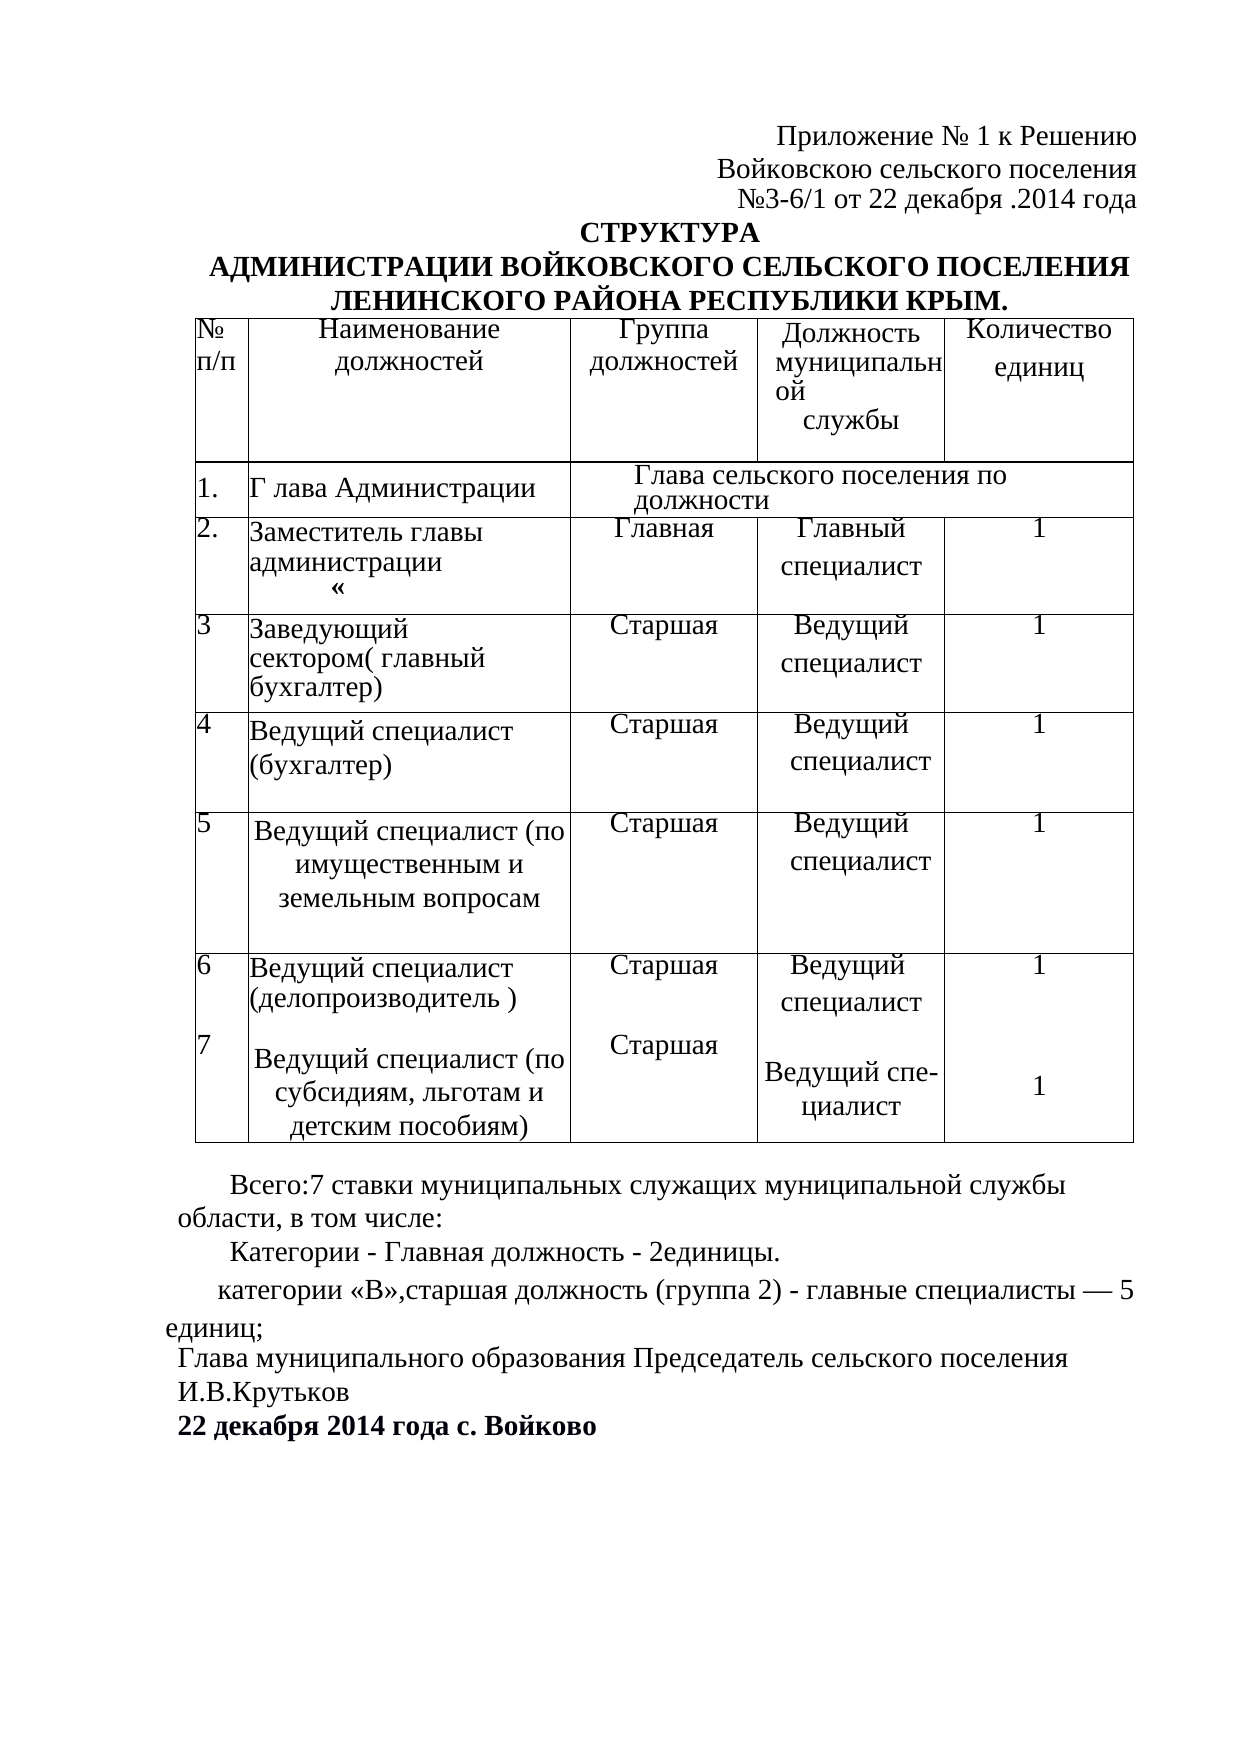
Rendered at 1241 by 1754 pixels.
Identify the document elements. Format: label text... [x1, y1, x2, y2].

table_cell 3 [196, 615, 248, 712]
table_header Наименование должностей [249, 319, 570, 461]
table_cell Главный специалист [758, 518, 944, 614]
table_cell Старшая [571, 713, 757, 812]
text Войковскою сельского поселения [177, 152, 1137, 186]
text Категории - Главная должность - 2единицы. [177, 1234, 1152, 1268]
table_cell 1 [945, 813, 1133, 953]
table_cell Старшая [571, 615, 757, 712]
table_header Группа должностей [571, 319, 757, 461]
text 22 декабря 2014 года с. Войково [177, 1408, 1152, 1441]
table_cell Г лава Администрации [249, 463, 570, 517]
table_cell 1 [945, 1034, 1133, 1142]
text №3-6/1 от 22 декабря .2014 года [177, 186, 1137, 215]
table_header Должность муниципальной службы [758, 319, 944, 461]
table_cell Ведущий специалист [758, 713, 944, 812]
table_cell Заместитель главы администрации « [249, 518, 570, 614]
table_cell 1. [196, 463, 248, 517]
table_cell Старшая [571, 1034, 757, 1142]
text Приложение № 1 к Решению [177, 118, 1137, 152]
table_cell Заведующий сектором( главный бухгалтер) [249, 615, 570, 712]
table_cell 1 [945, 713, 1133, 812]
table_cell Ведущий специалист (бухгалтер) [249, 713, 570, 812]
table_cell 7 [196, 1034, 248, 1142]
text Всего:7 ставки муниципальных служащих муниципальной службы области, в том числе: [177, 1167, 1152, 1234]
text АДМИНИСТРАЦИИ ВОЙКОВСКОГО СЕЛЬСКОГО ПОСЕЛЕНИЯ ЛЕНИНСКОГО РАЙОНА РЕСПУБЛИКИ КРЫМ. [188, 249, 1152, 318]
table_cell Ведущий специалист (по субсидиям, льготам и детским пособиям) [249, 1034, 570, 1142]
table_cell 4 [196, 713, 248, 812]
table_cell Ведущий специалист [758, 813, 944, 953]
table_cell 1 [945, 954, 1133, 1034]
table_cell Старшая [571, 813, 757, 953]
table_cell 5 [196, 813, 248, 953]
table_cell Ведущий специалист [758, 1034, 944, 1142]
table_cell Ведущий специалист (делопроизводитель ) [249, 954, 570, 1034]
table_cell 2. [196, 518, 248, 614]
text СТРУКТУРА [188, 215, 1152, 249]
table_cell Старшая [571, 954, 757, 1034]
table_cell 6 [196, 954, 248, 1034]
text Глава муниципального образования Председатель сельского поселения И.В.Крутьков [177, 1341, 1152, 1408]
table_cell Ведущий специалист [758, 615, 944, 712]
table_cell 1 [945, 518, 1133, 614]
table_header № п/п [196, 319, 248, 461]
table_cell Глава сельского поселения по должности [571, 463, 1133, 517]
table_cell Ведущий специалист [758, 954, 944, 1034]
table_header Количество единиц [945, 319, 1133, 461]
table_cell 1 [945, 615, 1133, 712]
table_cell Главная [571, 518, 757, 614]
table_cell Ведущий специалист (по имущественным и земельным вопросам [249, 813, 570, 953]
